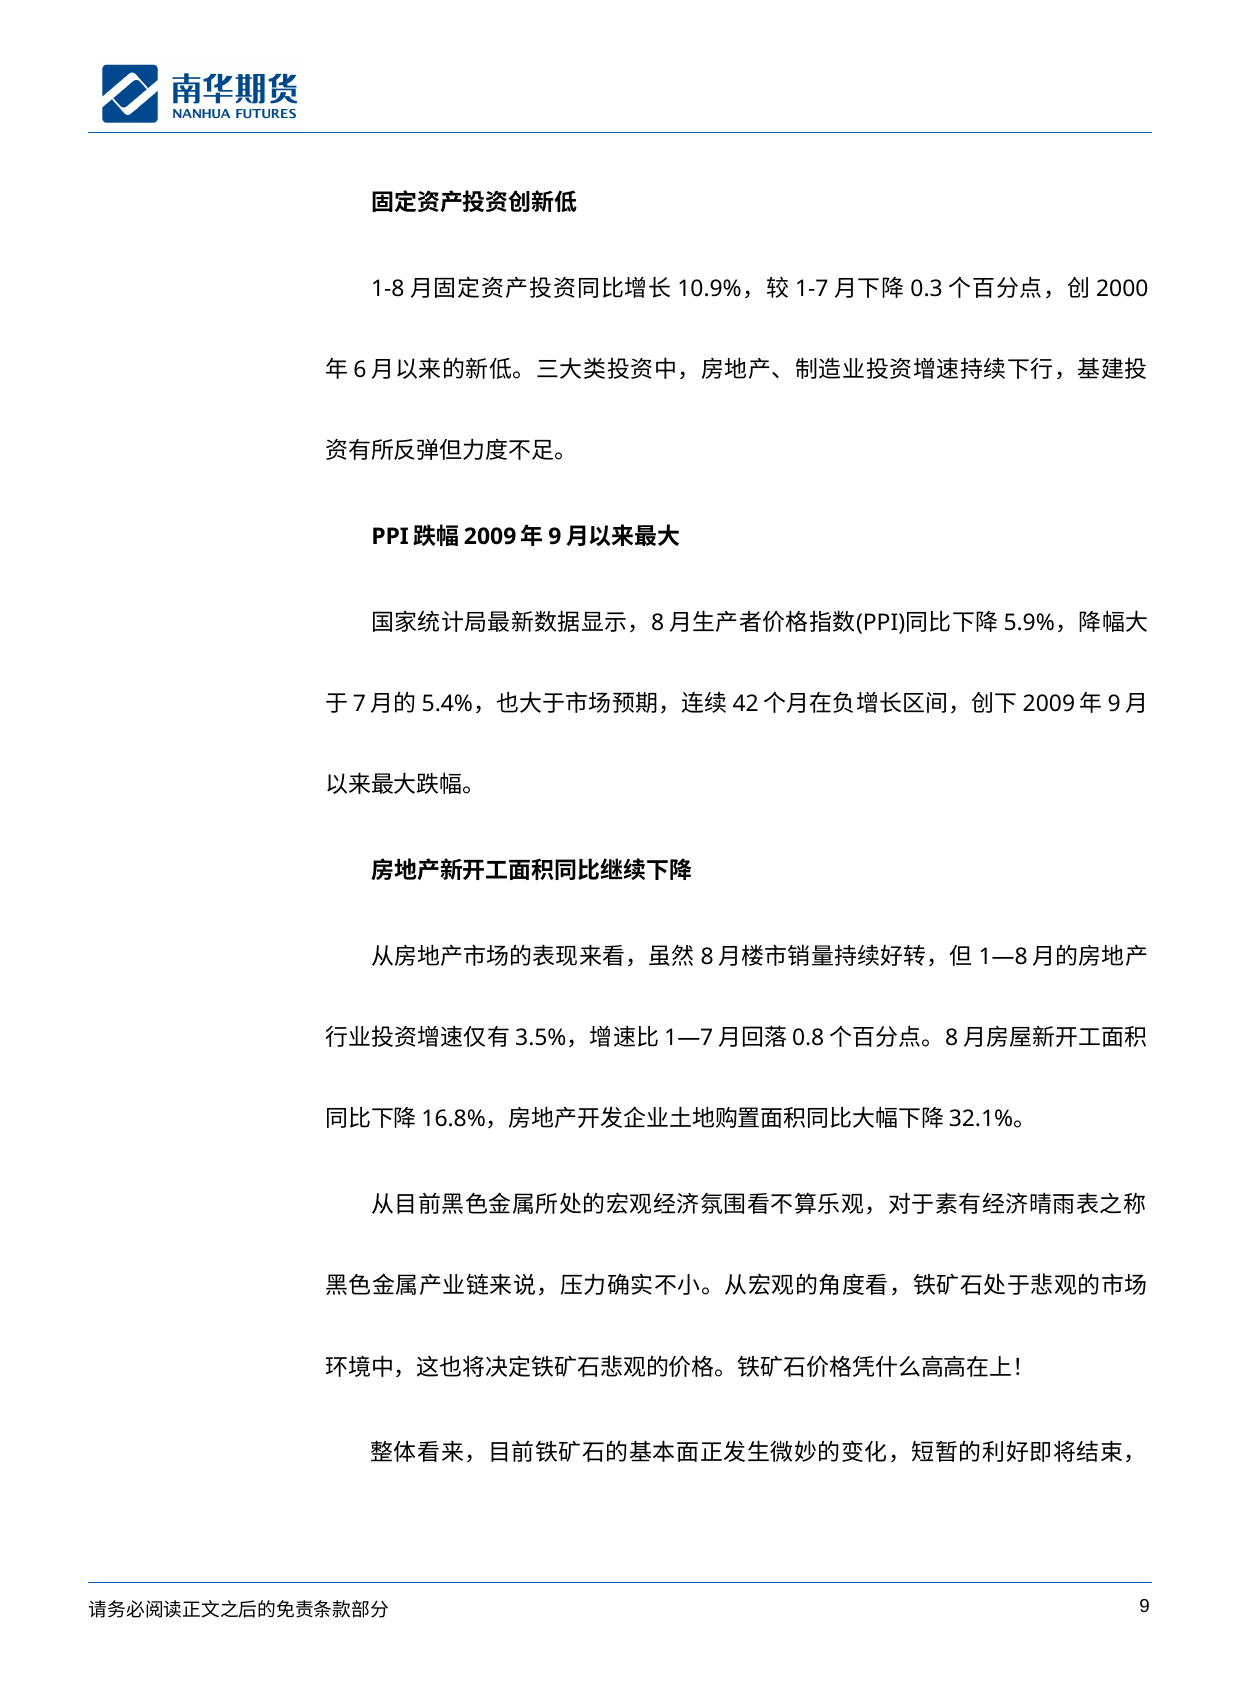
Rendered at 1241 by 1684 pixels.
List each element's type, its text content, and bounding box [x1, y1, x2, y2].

text PPI跌幅2009年9月以来最大 [325, 502, 1148, 567]
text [325, 1418, 1148, 1483]
text 房地产新开工面积同比继续下降 [325, 836, 1148, 901]
text 国家统计局最新数据显示，8月生产者价格指数(PPI)同比下降5.9%，降幅大于7月的5.4%，也大于市场预期，连续42个月在负增长区间，创下2009年9月以来最大跌幅。 [325, 588, 1148, 815]
text 固定资产投资创新低 [325, 168, 1148, 233]
text 从房地产市场的表现来看，虽然8月楼市销量持续好转，但1—8月的房地产行业投资增速仅有3.5%，增速比1—7月回落0.8个百分点。8月房屋新开工面积同比下降16.8%，房地产开发企业土地购置面积同比大幅下降32.1%。 [325, 922, 1148, 1149]
text 1-8月固定资产投资同比增长10.9%，较1-7月下降0.3个百分点，创2000年6月以来的新低。三大类投资中，房地产、制造业投资增速持续下行，基建投资有所反弹但力度不足。 [325, 254, 1148, 481]
picture [95, 58, 303, 129]
text 从目前黑色金属所处的宏观经济氛围看不算乐观，对于素有经济晴雨表之称黑色金属产业链来说，压力确实不小。从宏观的角度看，铁矿石处于悲观的市场环境中，这也将决定铁矿石悲观的价格。铁矿石价格凭什么高高在上！ [325, 1170, 1148, 1398]
